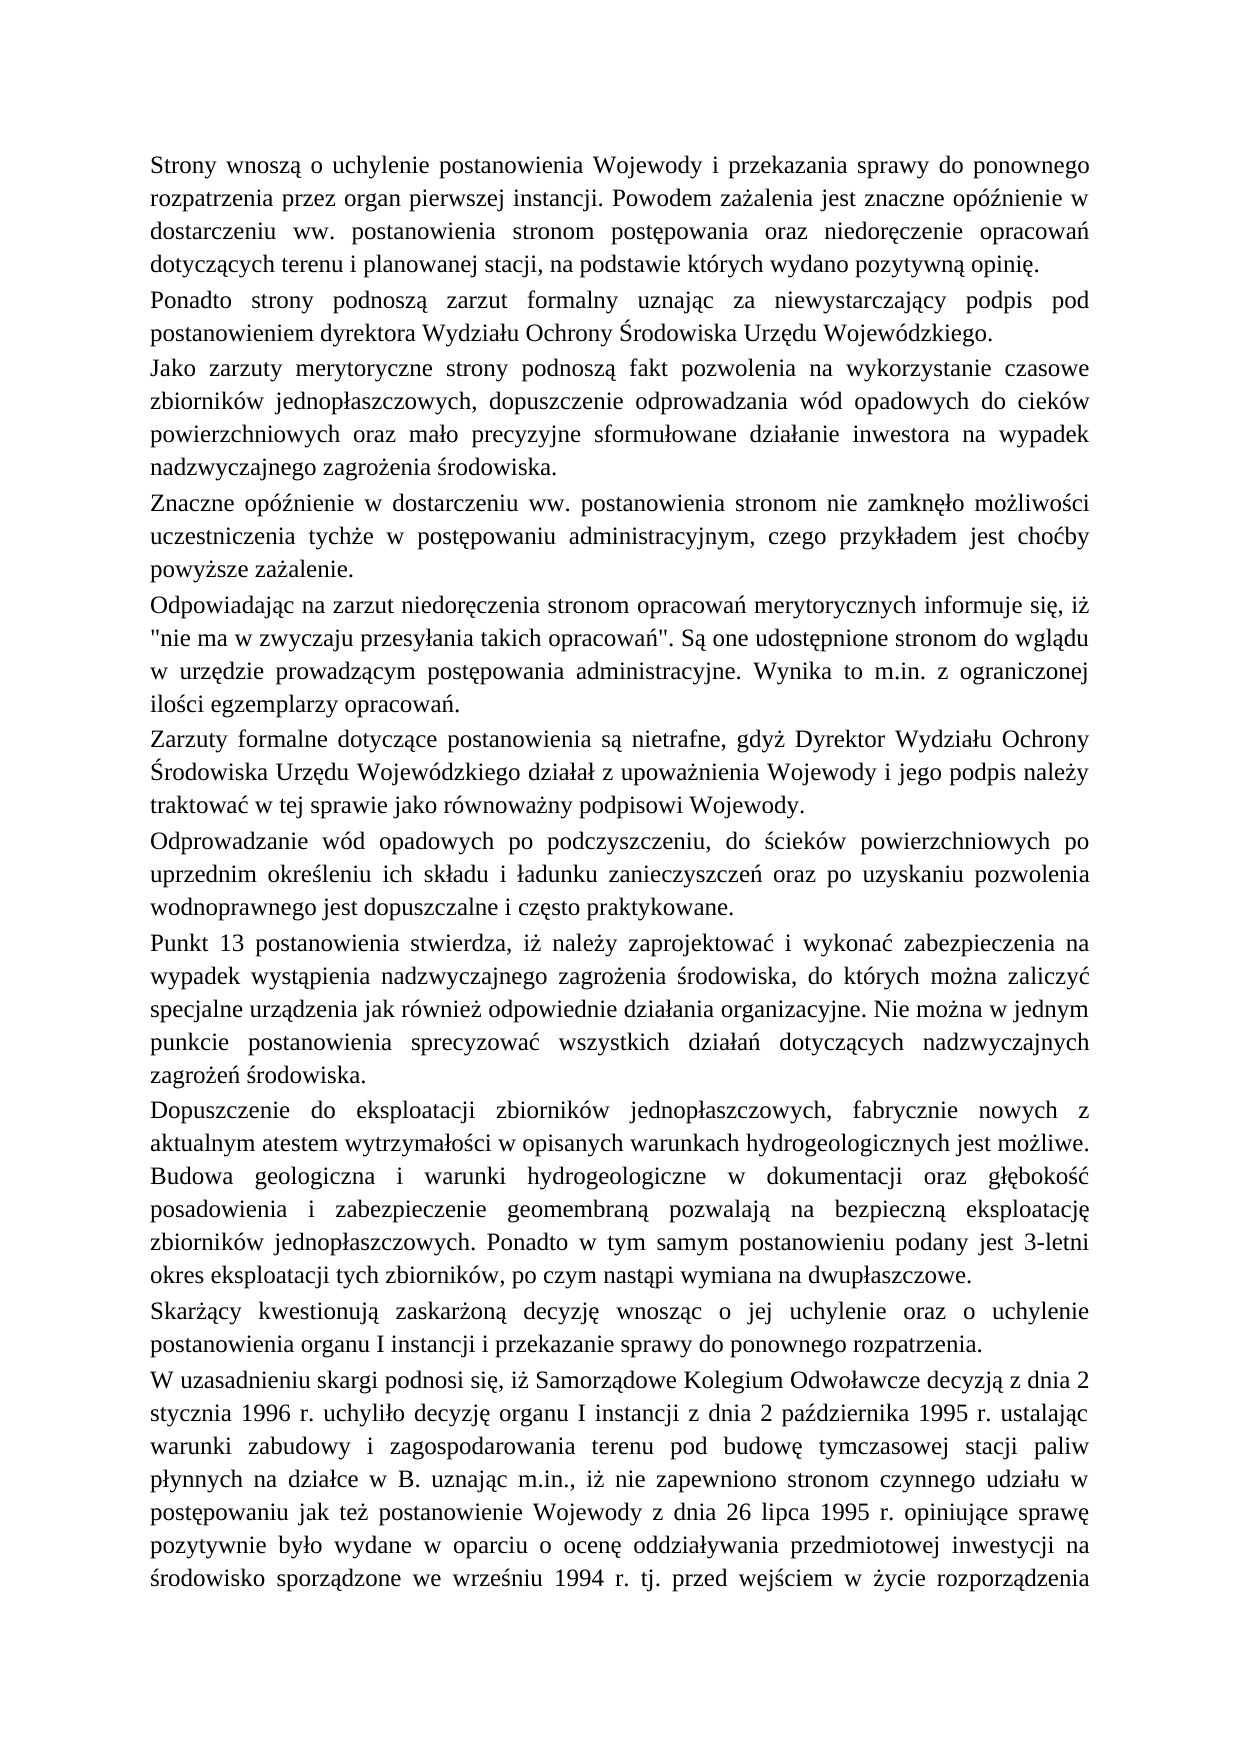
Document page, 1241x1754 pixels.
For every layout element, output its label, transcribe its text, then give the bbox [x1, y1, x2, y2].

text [150, 1365, 1090, 1592]
text Strony wnoszą o uchylenie postanowienia Wojewody i przekazania sprawy do ponownego rozpatrzenia przez organ pierwszej instancji. Powodem zażalenia jest znaczne opóźnienie w dostarczeniu ww. postanowienia stronom postępowania oraz niedoręczenie opracowań dotyczących terenu i planowanej stacji, na podstawie których wydano pozytywną opinię. [150, 150, 1090, 278]
text Znaczne opóźnienie w dostarczeniu ww. postanowienia stronom nie zamknęło możliwości uczestniczenia tychże w postępowaniu administracyjnym, czego przykładem jest choćby powyższe zażalenie. [150, 488, 1090, 583]
text Odpowiadając na zarzut niedoręczenia stronom opracowań merytorycznych informuje się, iż "nie ma w zwyczaju przesyłania takich opracowań". Są one udostępnione stronom do wglądu w urzędzie prowadzącym postępowania administracyjne. Wynika to m.in. z ograniczonej ilości egzemplarzy opracowań. [150, 590, 1090, 717]
text Dopuszczenie do eksploatacji zbiorników jednopłaszczowych, fabrycznie nowych z aktualnym atestem wytrzymałości w opisanych warunkach hydrogeologicznych jest możliwe. Budowa geologiczna i warunki hydrogeologiczne w dokumentacji oraz głębokość posadowienia i zabezpieczenie geomembraną pozwalają na bezpieczną eksploatację zbiorników jednopłaszczowych. Ponadto w tym samym postanowieniu podany jest 3-letni okres eksploatacji tych zbiorników, po czym nastąpi wymiana na dwupłaszczowe. [150, 1095, 1090, 1289]
text Punkt 13 postanowienia stwierdza, iż należy zaprojektować i wykonać zabezpieczenia na wypadek wystąpienia nadzwyczajnego zagrożenia środowiska, do których można zaliczyć specjalne urządzenia jak również odpowiednie działania organizacyjne. Nie można w jednym punkcie postanowienia sprecyzować wszystkich działań dotyczących nadzwyczajnych zagrożeń środowiska. [150, 928, 1090, 1088]
text Zarzuty formalne dotyczące postanowienia są nietrafne, gdyż Dyrektor Wydziału Ochrony Środowiska Urzędu Wojewódzkiego działał z upoważnienia Wojewody i jego podpis należy traktować w tej sprawie jako równoważny podpisowi Wojewody. [150, 724, 1090, 819]
text Jako zarzuty merytoryczne strony podnoszą fakt pozwolenia na wykorzystanie czasowe zbiorników jednopłaszczowych, dopuszczenie odprowadzania wód opadowych do cieków powierzchniowych oraz mało precyzyjne sformułowane działanie inwestora na wypadek nadzwyczajnego zagrożenia środowiska. [150, 353, 1090, 481]
text Ponadto strony podnoszą zarzut formalny uznając za niewystarczający podpis pod postanowieniem dyrektora Wydziału Ochrony Środowiska Urzędu Wojewódzkiego. [150, 285, 1090, 346]
text Odprowadzanie wód opadowych po podczyszczeniu, do ścieków powierzchniowych po uprzednim określeniu ich składu i ładunku zanieczyszczeń oraz po uzyskaniu pozwolenia wodnoprawnego jest dopuszczalne i często praktykowane. [150, 826, 1090, 921]
text Skarżący kwestionują zaskarżoną decyzję wnosząc o jej uchylenie oraz o uchylenie postanowienia organu I instancji i przekazanie sprawy do ponownego rozpatrzenia. [150, 1296, 1090, 1358]
